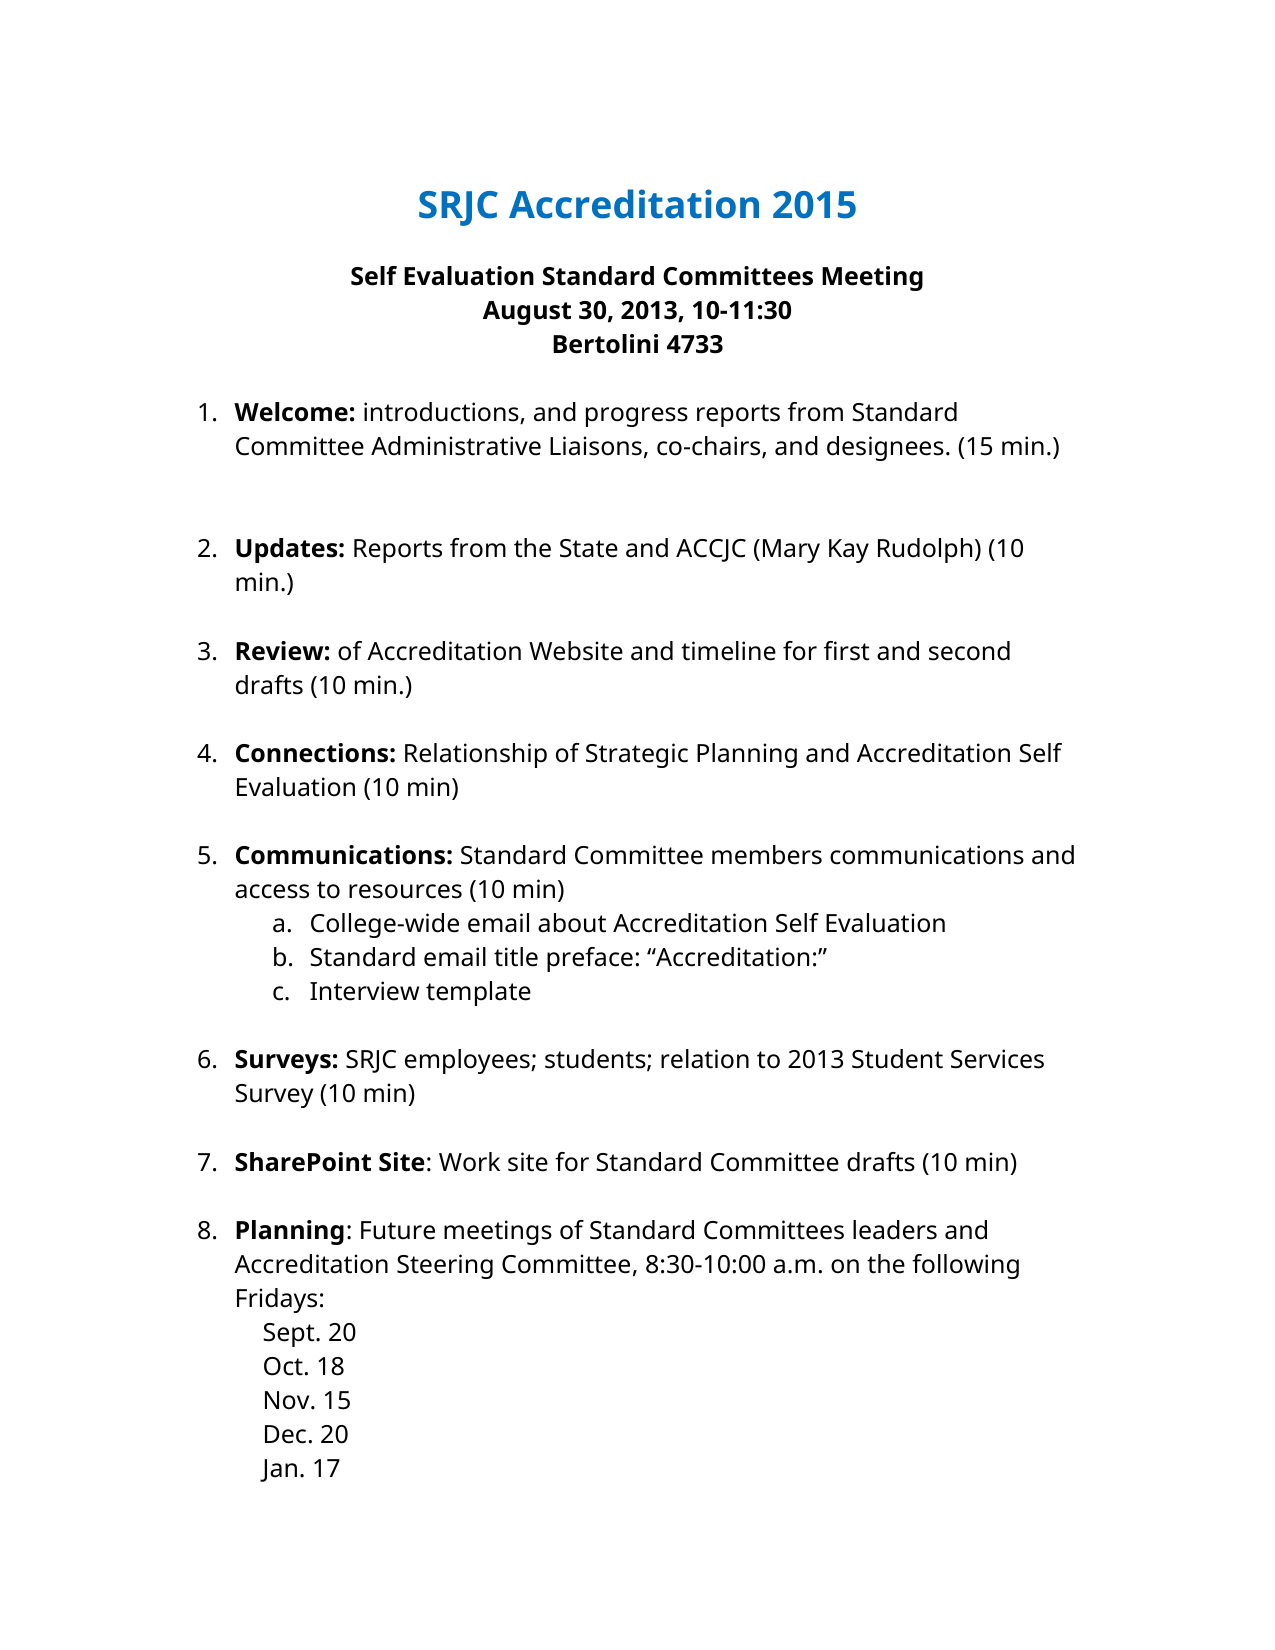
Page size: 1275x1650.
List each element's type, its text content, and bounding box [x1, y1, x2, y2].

list Planning: Future meetings of Standard Committees leaders and Accreditation Steering Committee, 8:30-10:00 a.m. on the following Fridays: [197, 1212, 1087, 1314]
list Dec. 20 [262, 1417, 1087, 1451]
text Self Evaluation Standard Committees Meeting [187, 258, 1087, 293]
list Connections: Relationship of Strategic Planning and Accreditation Self Evaluation (10 min) [197, 735, 1087, 803]
list Welcome: introductions, and progress reports from Standard Committee Administrative Liaisons, co-chairs, and designees. (15 min.) [197, 395, 1087, 497]
list Standard email title preface: “Accreditation:” [272, 940, 1087, 974]
list Interview template [272, 974, 1087, 1008]
list Nov. 15 [262, 1383, 1087, 1417]
list Jan. 17 [262, 1451, 1087, 1485]
text August 30, 2013, 10-11:30 [187, 293, 1087, 327]
list Sept. 20 [262, 1314, 1087, 1348]
text Bertolini 4733 [187, 327, 1087, 361]
list SharePoint Site: Work site for Standard Committee drafts (10 min) [197, 1144, 1087, 1178]
list Communications: Standard Committee members communications and access to resources (10 min) [197, 838, 1087, 906]
list College-wide email about Accreditation Self Evaluation [272, 906, 1087, 940]
list Surveys: SRJC employees; students; relation to 2013 Student Services Survey (10 min) [197, 1042, 1087, 1110]
text SRJC Accreditation 2015 [187, 179, 1087, 230]
list Updates: Reports from the State and ACCJC (Mary Kay Rudolph) (10 min.) [197, 531, 1087, 599]
list Oct. 18 [262, 1348, 1087, 1383]
list Review: of Accreditation Website and timeline for first and second drafts (10 min.) [197, 633, 1087, 701]
